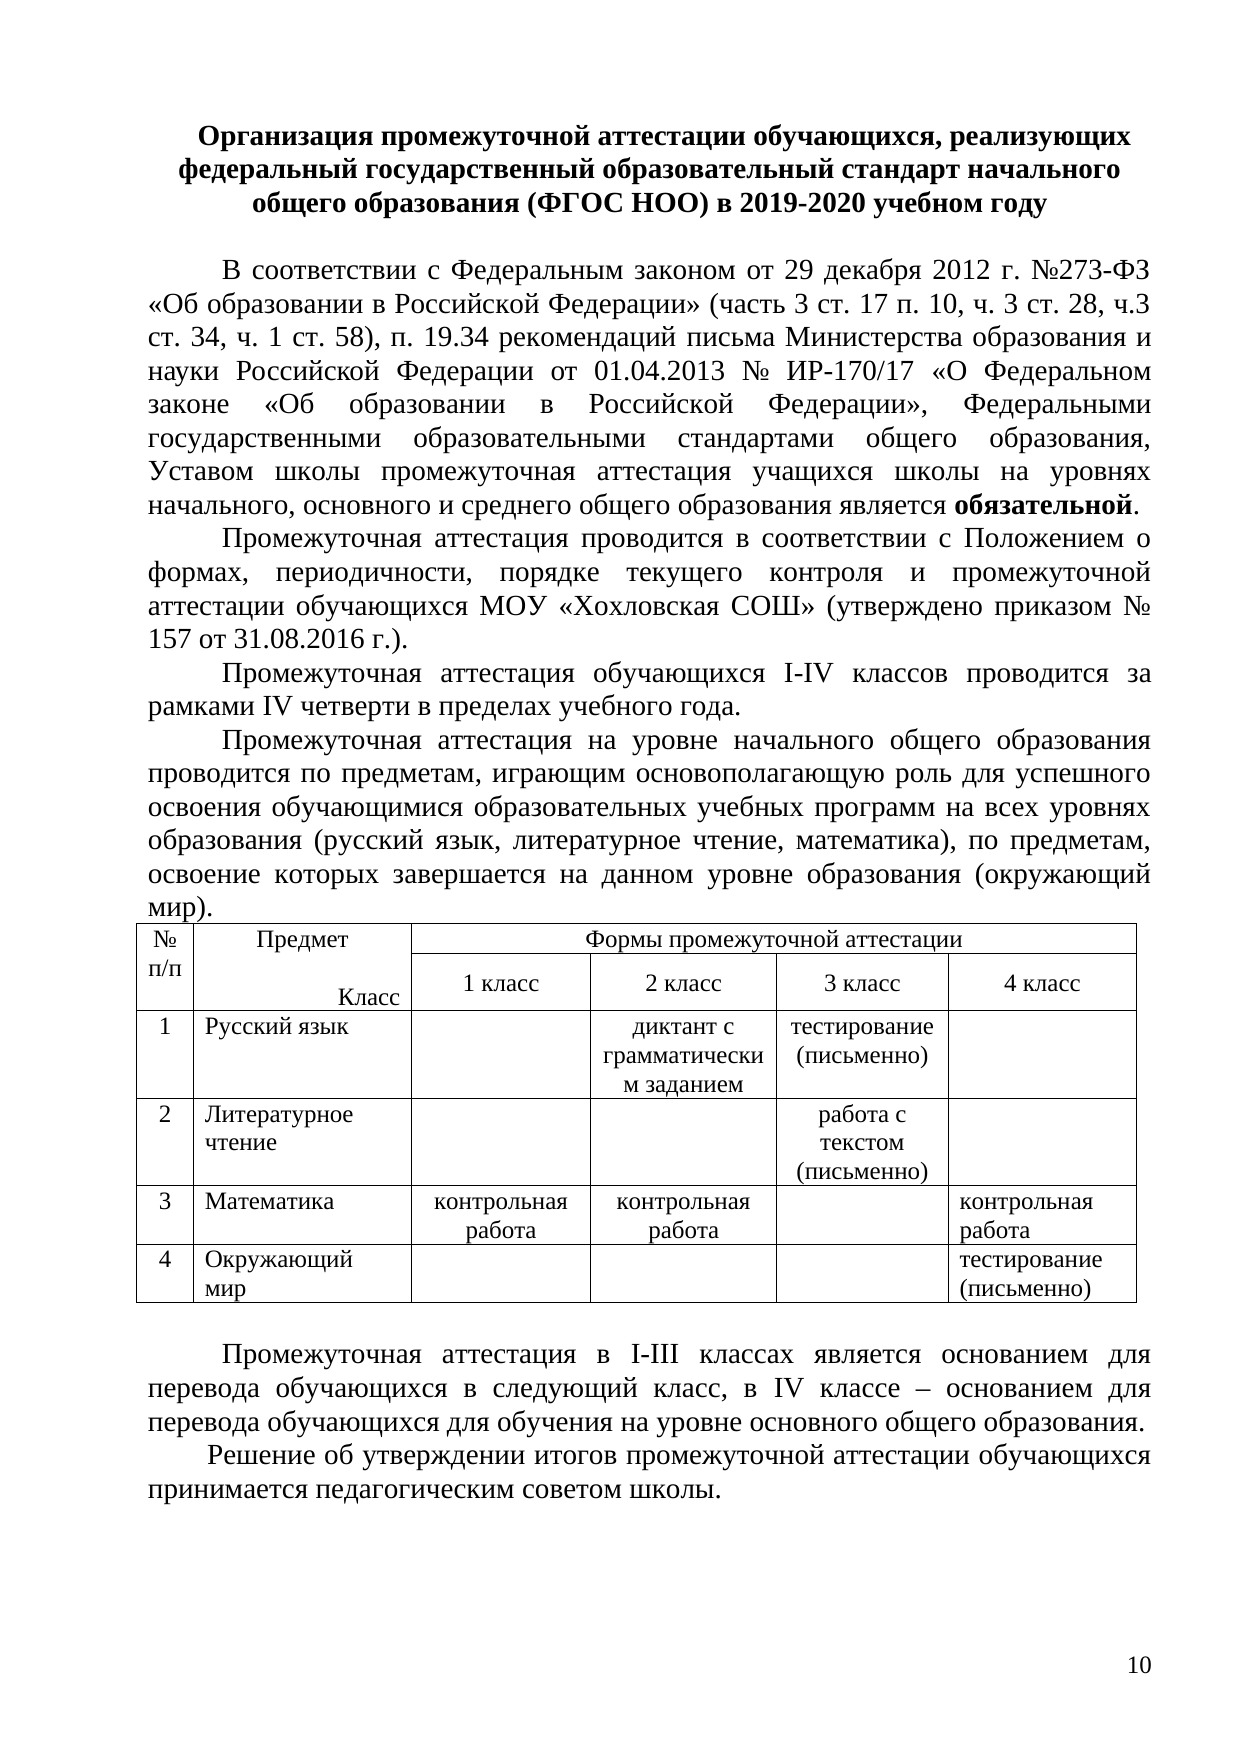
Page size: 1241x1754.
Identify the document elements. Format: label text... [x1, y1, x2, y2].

table_cell 4 [137, 1245, 193, 1302]
text Промежуточная аттестация проводится в соответствии с Положением о формах, периодичности, порядке текущего контроля и промежуточной аттестации обучающихся МОУ «Хохловская СОШ» (утверждено приказом № 157 от 31.08.2016 г.). [148, 521, 1152, 655]
table_cell 3 класс [777, 954, 948, 1010]
table_cell [412, 1011, 590, 1098]
table_header № п/п [137, 924, 193, 1010]
table_cell Математика [194, 1186, 411, 1243]
text Промежуточная аттестация на уровне начального общего образования проводится по предметам, играющим основополагающую роль для успешного освоения обучающимися образовательных учебных программ на всех уровнях образования (русский язык, литературное чтение, математика), по предметам, освоение которых завершается на данном уровне образования (окружающий мир). [148, 722, 1152, 923]
table_cell контрольная работа [949, 1186, 1136, 1243]
table_cell [949, 1011, 1136, 1098]
table_header Формы промежуточной аттестации [412, 924, 1136, 953]
text Промежуточная аттестация обучающихся I-IV классов проводится за рамками IV четверти в пределах учебного года. [148, 655, 1152, 722]
table_cell [412, 1099, 590, 1185]
table_cell Окружающий мир [194, 1245, 411, 1302]
table_cell [591, 1099, 776, 1185]
table_cell [591, 1245, 776, 1302]
table_cell [777, 1245, 948, 1302]
table_cell контрольная работа [591, 1186, 776, 1243]
table_header Предмет Класс [194, 924, 411, 1010]
table_cell 3 [137, 1186, 193, 1243]
table_cell контрольная работа [412, 1186, 590, 1243]
text Решение об утверждении итогов промежуточной аттестации обучающихся принимается педагогическим советом школы. [148, 1437, 1152, 1504]
table_cell диктант с грамматическим заданием [591, 1011, 776, 1098]
table_cell 1 [137, 1011, 193, 1098]
table_cell тестирование (письменно) [777, 1011, 948, 1098]
table_cell работа с текстом (письменно) [777, 1099, 948, 1185]
table_cell Литературное чтение [194, 1099, 411, 1185]
text Промежуточная аттестация в I-III классах является основанием для перевода обучающихся в следующий класс, в IV классе – основанием для перевода обучающихся для обучения на уровне основного общего образования. [148, 1337, 1152, 1437]
table_cell 2 [137, 1099, 193, 1185]
table_cell [949, 1099, 1136, 1185]
table_cell [412, 1245, 590, 1302]
table_cell 2 класс [591, 954, 776, 1010]
table_cell Русский язык [194, 1011, 411, 1098]
table_cell [777, 1186, 948, 1243]
table_cell 4 класс [949, 954, 1136, 1010]
text Организация промежуточной аттестации обучающихся, реализующих федеральный государственный образовательный стандарт начального общего образования (ФГОС НОО) в 2019-2020 учебном году [148, 118, 1152, 219]
table_cell 1 класс [412, 954, 590, 1010]
text В соответствии с Федеральным законом от 29 декабря 2012 г. №273-ФЗ «Об образовании в Российской Федерации» (часть 3 ст. 17 п. 10, ч. 3 ст. 28, ч.3 ст. 34, ч. 1 ст. 58), п. 19.34 рекомендаций письма Министерства образования и науки Российской Федерации от 01.04.2013 № ИР-170/17 «О Федеральном законе «Об образовании в Российской Федерации», Федеральными государственными образовательными стандартами общего образования, Уставом школы промежуточная аттестация учащихся школы на уровнях начального, основного и среднего общего образования является обязательной. [148, 252, 1152, 521]
table_cell тестирование (письменно) [949, 1245, 1136, 1302]
